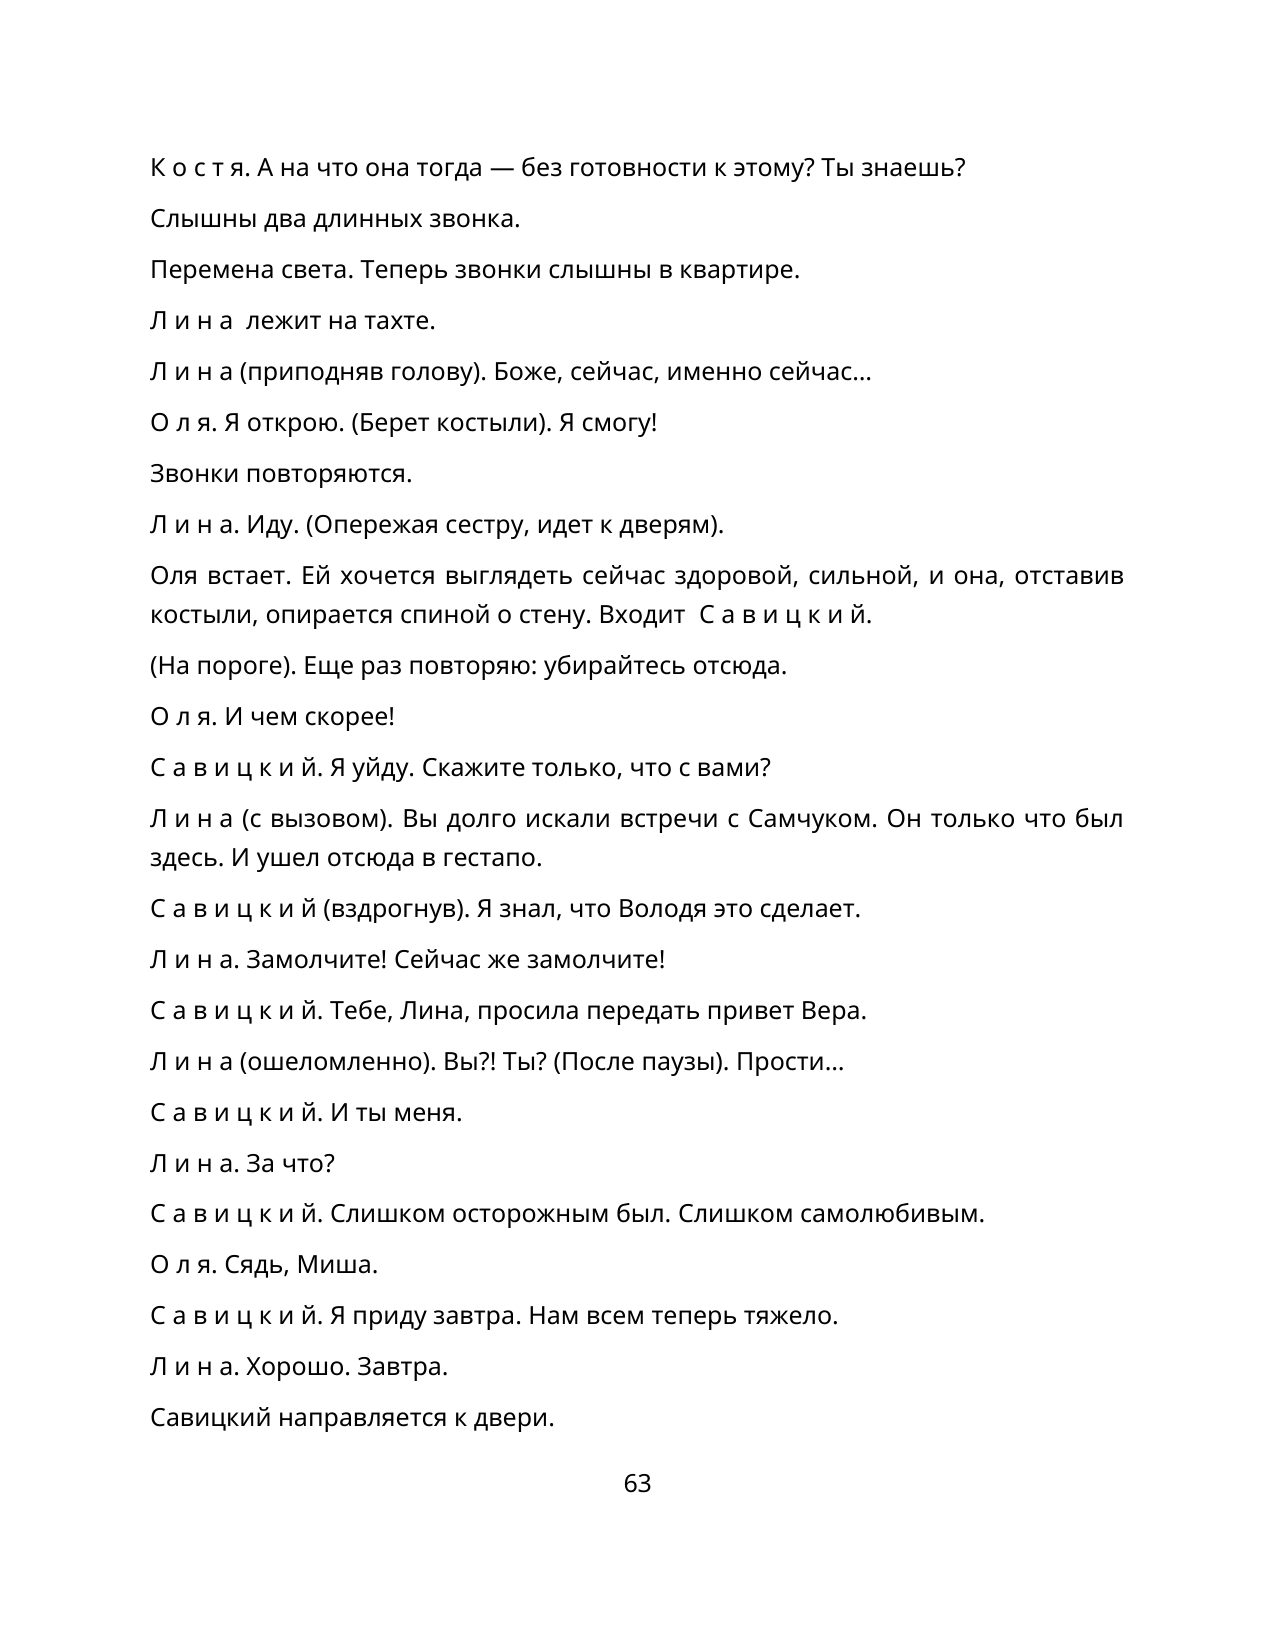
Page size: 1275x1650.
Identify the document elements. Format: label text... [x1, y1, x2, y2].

text С а в и ц к и й. Я приду завтра. Нам всем теперь тяжело. [150, 1298, 1125, 1332]
text (На пороге). Еще раз повторяю: убирайтесь отсюда. [150, 648, 1125, 682]
text Л и н а (с вызовом). Вы долго искали встречи с Самчуком. Он только что был здесь. И ушел отсюда в гестапо. [150, 800, 1125, 874]
text Л и н а. Замолчите! Сейчас же замолчите! [150, 941, 1125, 976]
text С а в и ц к и й. И ты меня. [150, 1094, 1125, 1128]
text С а в и ц к и й (вздрогнув). Я знал, что Володя это сделает. [150, 891, 1125, 924]
text Л и н а. Иду. (Опережая сестру, идет к дверям). [150, 507, 1125, 541]
text Перемена света. Теперь звонки слышны в квартире. [150, 252, 1125, 286]
text Л и н а (ошеломленно). Вы?! Ты? (После паузы). Прости… [150, 1043, 1125, 1077]
text К о с т я. А на что она тогда — без готовности к этому? Ты знаешь? [150, 150, 1125, 184]
text С а в и ц к и й. Тебе, Лина, просила передать привет Вера. [150, 992, 1125, 1026]
text Звонки повторяются. [150, 456, 1125, 490]
text О л я. Сядь, Миша. [150, 1247, 1125, 1281]
text С а в и ц к и й. Слишком осторожным был. Слишком самолюбивым. [150, 1196, 1125, 1230]
text Л и н а. Хорошо. Завтра. [150, 1349, 1125, 1383]
text Савицкий направляется к двери. [150, 1400, 1125, 1434]
text Слышны два длинных звонка. [150, 201, 1125, 235]
text О л я. И чем скорее! [150, 698, 1125, 733]
text Л и н а лежит на тахте. [150, 303, 1125, 337]
text Л и н а (приподняв голову). Боже, сейчас, именно сейчас… [150, 354, 1125, 388]
text С а в и ц к и й. Я уйду. Скажите только, что с вами? [150, 749, 1125, 783]
text Л и н а. За что? [150, 1145, 1125, 1179]
text Оля встает. Ей хочется выглядеть сейчас здоровой, сильной, и она, отставив костыли, опирается спиной о стену. Входит С а в и ц к и й. [150, 557, 1125, 631]
text О л я. Я открою. (Берет костыли). Я смогу! [150, 405, 1125, 439]
